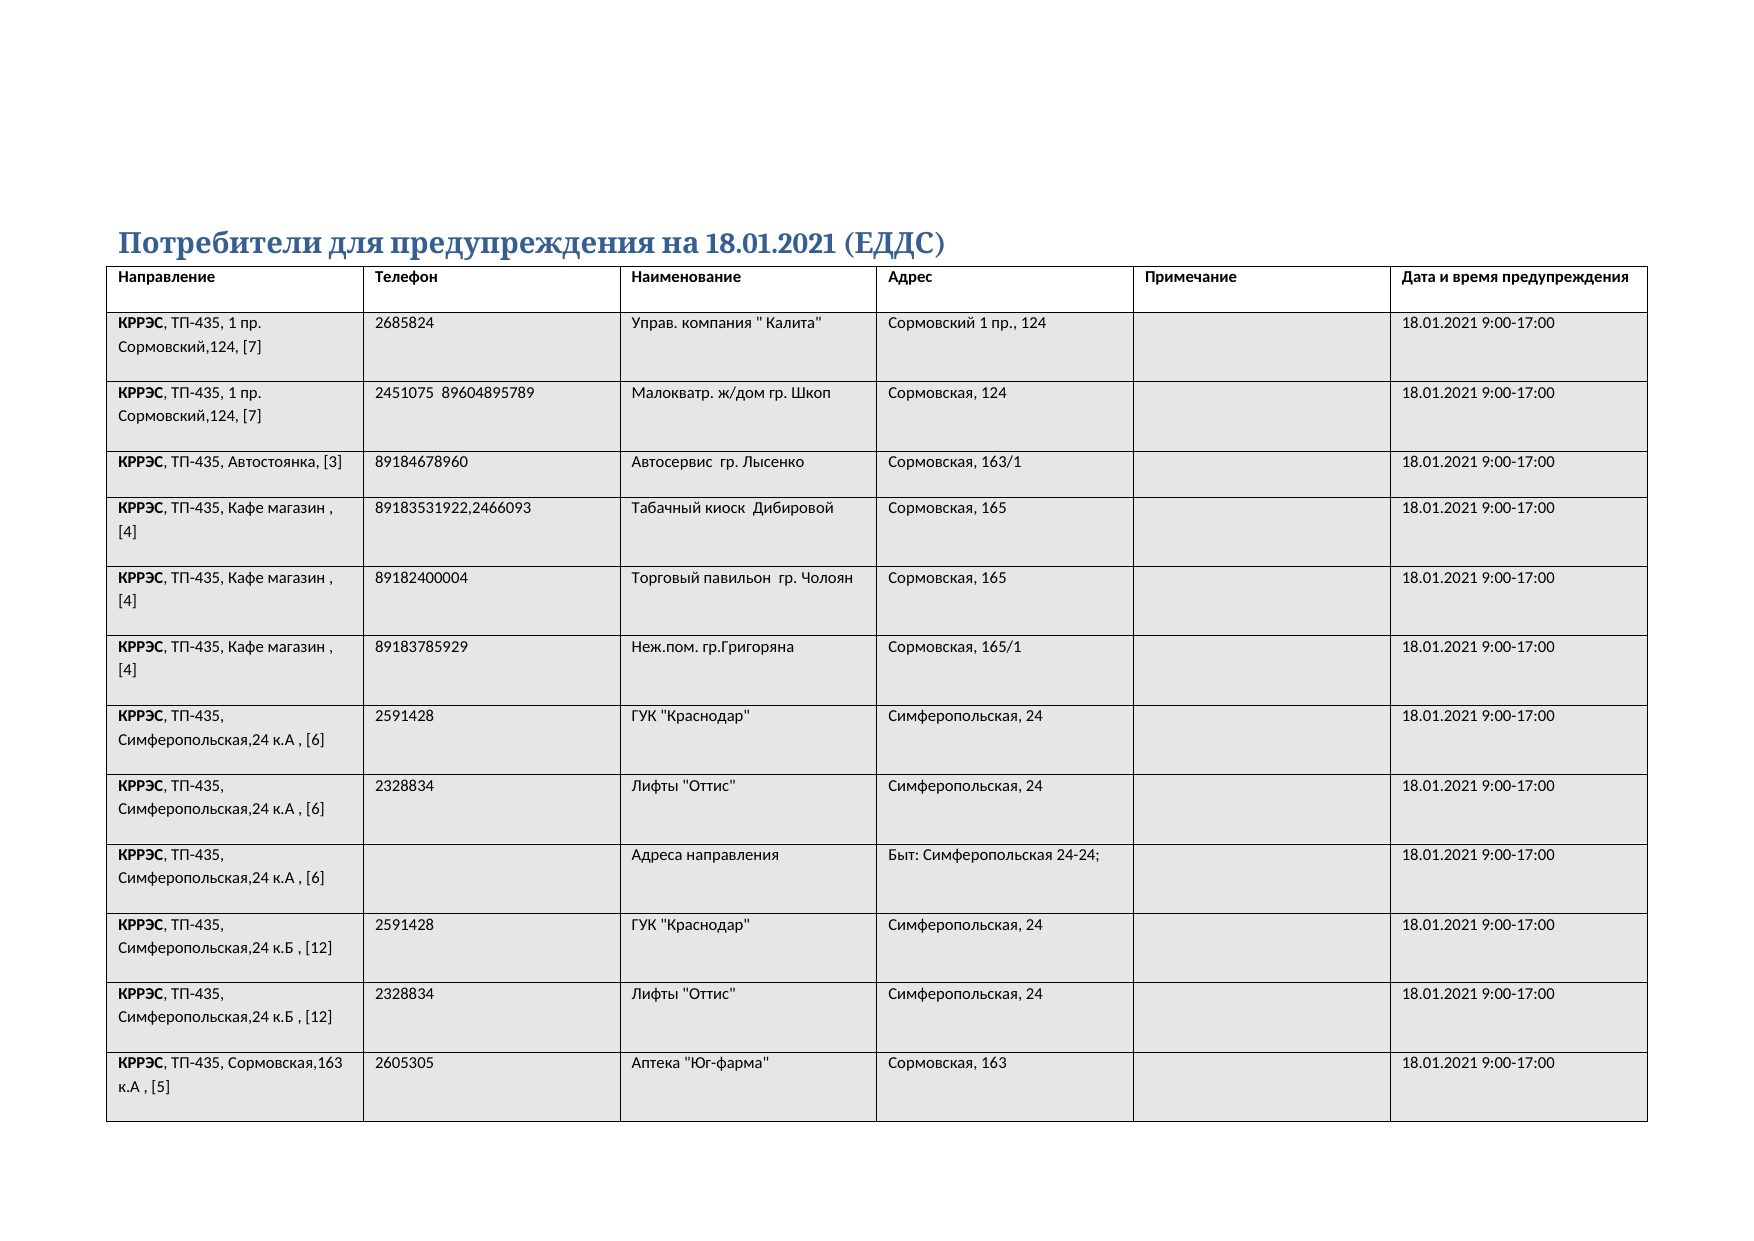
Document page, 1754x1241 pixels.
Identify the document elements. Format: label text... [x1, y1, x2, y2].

table_cell 18.01.2021 9:00-17:00 [1391, 498, 1647, 566]
table_header Телефон [364, 267, 620, 312]
table_cell Аптека "Юг-фарма" [621, 1053, 876, 1121]
table_cell [1134, 845, 1390, 913]
table_header Примечание [1134, 267, 1390, 312]
table_cell [1134, 498, 1390, 566]
table_cell 18.01.2021 9:00-17:00 [1391, 775, 1647, 843]
table_cell 18.01.2021 9:00-17:00 [1391, 914, 1647, 982]
table_cell ГУК "Краснодар" [621, 706, 876, 774]
table_cell Симферопольская, 24 [877, 775, 1133, 843]
table_cell [1134, 775, 1390, 843]
table_cell Симферопольская, 24 [877, 983, 1133, 1052]
table_cell 18.01.2021 9:00-17:00 [1391, 567, 1647, 635]
table_cell КРРЭС, ТП-435, Автостоянка, [3] [107, 452, 363, 497]
table_cell 89183785929 [364, 636, 620, 705]
table_cell Сормовская, 165/1 [877, 636, 1133, 705]
table_cell 18.01.2021 9:00-17:00 [1391, 636, 1647, 705]
table_cell КРРЭС, ТП-435, Симферопольская,24 к.А , [6] [107, 706, 363, 774]
table_cell Торговый павильон гр. Чолоян [621, 567, 876, 635]
table_cell КРРЭС, ТП-435, Симферопольская,24 к.А , [6] [107, 775, 363, 843]
table_header Адрес [877, 267, 1133, 312]
table_cell Сормовская, 124 [877, 382, 1133, 451]
table_cell 18.01.2021 9:00-17:00 [1391, 706, 1647, 774]
table_cell Сормовская, 163 [877, 1053, 1133, 1121]
table_cell 89184678960 [364, 452, 620, 497]
table_cell [1134, 567, 1390, 635]
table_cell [1391, 1053, 1647, 1121]
table_cell [1134, 983, 1390, 1052]
subtitle Потребители для предупреждения на 18.01.2021 (ЕДДС) [118, 227, 1636, 261]
table_cell КРРЭС, ТП-435, Симферопольская,24 к.Б , [12] [107, 983, 363, 1052]
table_cell Автосервис гр. Лысенко [621, 452, 876, 497]
table_cell [1134, 452, 1390, 497]
table_header Дата и время предупреждения [1391, 267, 1647, 312]
table_cell Сормовская, 165 [877, 567, 1133, 635]
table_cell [107, 1053, 363, 1121]
table_cell 2451075 89604895789 [364, 382, 620, 451]
table_cell Сормовский 1 пр., 124 [877, 313, 1133, 381]
table_cell КРРЭС, ТП-435, Кафе магазин , [4] [107, 636, 363, 705]
table_cell 89183531922,2466093 [364, 498, 620, 566]
table_cell КРРЭС, ТП-435, Симферопольская,24 к.Б , [12] [107, 914, 363, 982]
table_cell КРРЭС, ТП-435, 1 пр. Сормовский,124, [7] [107, 382, 363, 451]
table_cell [1134, 706, 1390, 774]
table_cell 18.01.2021 9:00-17:00 [1391, 845, 1647, 913]
table_cell 18.01.2021 9:00-17:00 [1391, 313, 1647, 381]
table_cell ГУК "Краснодар" [621, 914, 876, 982]
table_cell 2605305 [364, 1053, 620, 1121]
table_cell 18.01.2021 9:00-17:00 [1391, 452, 1647, 497]
table_cell КРРЭС, ТП-435, Кафе магазин , [4] [107, 567, 363, 635]
table_cell Лифты "Оттис" [621, 775, 876, 843]
table_cell 18.01.2021 9:00-17:00 [1391, 983, 1647, 1052]
table_cell Быт: Симферопольская 24-24; [877, 845, 1133, 913]
table_cell 2328834 [364, 983, 620, 1052]
table_header Направление [107, 267, 363, 312]
table_cell КРРЭС, ТП-435, 1 пр. Сормовский,124, [7] [107, 313, 363, 381]
table_cell Неж.пом. гр.Григоряна [621, 636, 876, 705]
table_cell 2591428 [364, 706, 620, 774]
table_cell Табачный киоск Дибировой [621, 498, 876, 566]
table_cell [1134, 1053, 1390, 1121]
table_cell Управ. компания " Калита" [621, 313, 876, 381]
table_cell Симферопольская, 24 [877, 706, 1133, 774]
table_cell [1134, 914, 1390, 982]
table_cell 18.01.2021 9:00-17:00 [1391, 382, 1647, 451]
table_cell 2591428 [364, 914, 620, 982]
table_cell [1134, 636, 1390, 705]
table_cell Лифты "Оттис" [621, 983, 876, 1052]
table_cell 2685824 [364, 313, 620, 381]
table_cell КРРЭС, ТП-435, Кафе магазин , [4] [107, 498, 363, 566]
table_cell 2328834 [364, 775, 620, 843]
table_header Наименование [621, 267, 876, 312]
table_cell Сормовская, 163/1 [877, 452, 1133, 497]
table_cell Симферопольская, 24 [877, 914, 1133, 982]
table_cell [1134, 313, 1390, 381]
table_cell Малокватр. ж/дом гр. Шкоп [621, 382, 876, 451]
table_cell [364, 845, 620, 913]
table_cell КРРЭС, ТП-435, Симферопольская,24 к.А , [6] [107, 845, 363, 913]
table_cell [1134, 382, 1390, 451]
table_cell Сормовская, 165 [877, 498, 1133, 566]
table_cell Адреса направления [621, 845, 876, 913]
table_cell 89182400004 [364, 567, 620, 635]
